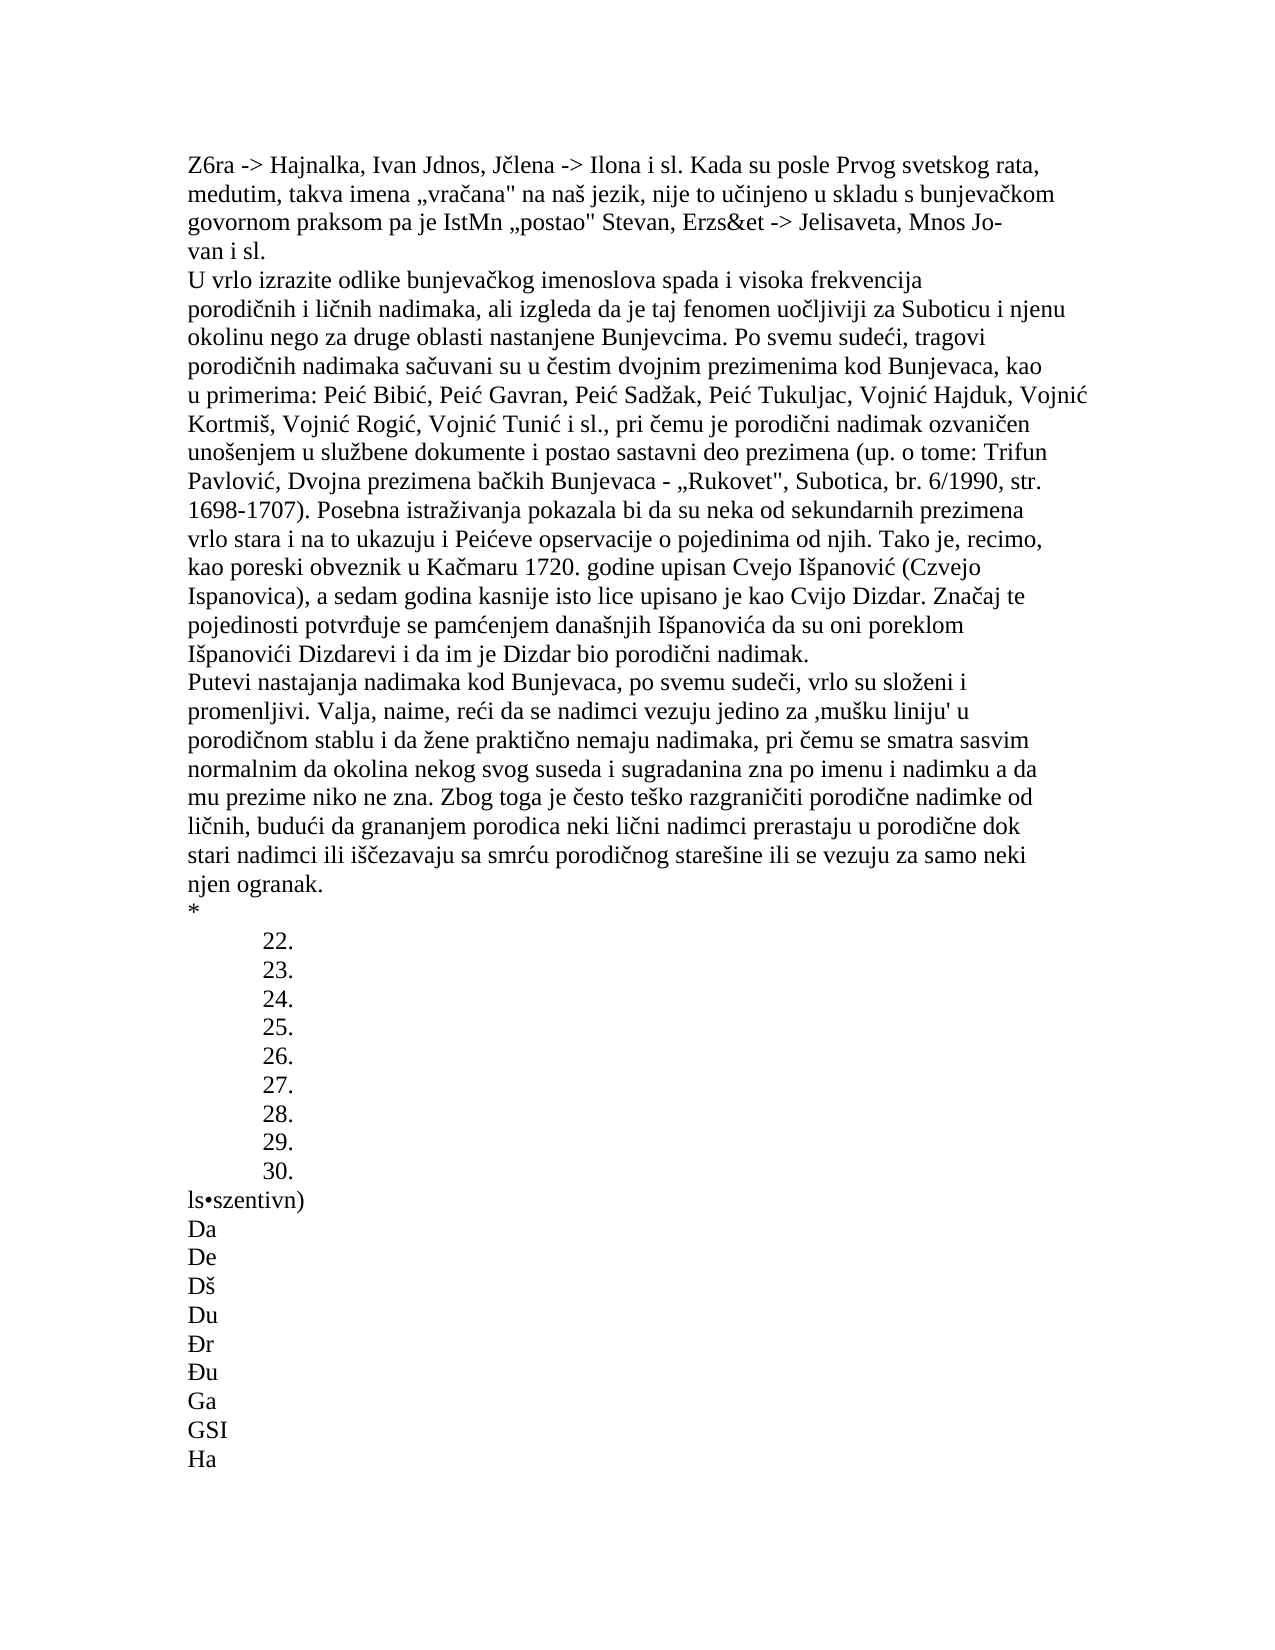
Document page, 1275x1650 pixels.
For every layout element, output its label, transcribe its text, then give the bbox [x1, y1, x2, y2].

text Ispanovica), a sedam godina kasnije isto lice upisano je kao Cvijo Dizdar. Značaj te [187, 581, 1094, 610]
text U vrlo izrazite odlike bunjevačkog imenoslova spada i visoka frekvencija [187, 265, 1094, 294]
text medutim, takva imena „vračana" na naš jezik, nije to učinjeno u skladu s bunjevačkom [187, 179, 1094, 207]
text Ha [187, 1444, 1094, 1472]
text Da [187, 1214, 1094, 1242]
text unošenjem u službene dokumente i postao sastavni deo prezimena (up. o tome: Trifun [187, 437, 1094, 466]
text Ga [187, 1386, 1094, 1415]
text mu prezime niko ne zna. Zbog toga je često teško razgraničiti porodične nadimke od [187, 782, 1094, 811]
text Dš [187, 1271, 1094, 1300]
text Pavlović, Dvojna prezimena bačkih Bunjevaca - „Rukovet", Subotica, br. 6/1990, str. [187, 466, 1094, 495]
text vrlo stara i na to ukazuju i Peićeve opservacije o pojedinima od njih. Tako je, recimo, [187, 524, 1094, 552]
text 1698-1707). Posebna istraživanja pokazala bi da su neka od sekundarnih prezimena [187, 495, 1094, 524]
text govornom praksom pa je IstMn „postao" Stevan, Erzs&et -> Jelisaveta, Mnos Jo- [187, 207, 1094, 236]
text njen ogranak. [187, 869, 1094, 897]
text Kortmiš, Vojnić Rogić, Vojnić Tunić i sl., pri čemu je porodični nadimak ozvaničen [187, 409, 1094, 437]
text Išpanovići Dizdarevi i da im je Dizdar bio porodični nadimak. [187, 639, 1094, 667]
text Putevi nastajanja nadimaka kod Bunjevaca, po svemu sudeči, vrlo su složeni i [187, 667, 1094, 696]
text ličnih, budući da grananjem porodica neki lični nadimci prerastaju u porodične dok [187, 811, 1094, 840]
text De [187, 1242, 1094, 1271]
text porodičnom stablu i da žene praktično nemaju nadimaka, pri čemu se smatra sasvim [187, 725, 1094, 754]
text porodičnih nadimaka sačuvani su u čestim dvojnim prezimenima kod Bunjevaca, kao [187, 351, 1094, 380]
text Du [187, 1300, 1094, 1329]
text ls•szentivn) [187, 1185, 1094, 1214]
text GSI [187, 1415, 1094, 1444]
text porodičnih i ličnih nadimaka, ali izgleda da je taj fenomen uočljiviji za Suboticu i njenu [187, 294, 1094, 322]
text normalnim da okolina nekog svog suseda i sugradanina zna po imenu i nadimku a da [187, 754, 1094, 782]
text Đu [187, 1357, 1094, 1386]
text * [187, 897, 1094, 926]
text stari nadimci ili iščezavaju sa smrću porodičnog starešine ili se vezuju za samo neki [187, 840, 1094, 869]
text kao poreski obveznik u Kačmaru 1720. godine upisan Cvejo Išpanović (Czvejo [187, 552, 1094, 581]
text okolinu nego za druge oblasti nastanjene Bunjevcima. Po svemu sudeći, tragovi [187, 322, 1094, 351]
text Z6ra -> Hajnalka, Ivan Jdnos, Jčlena -> Ilona i sl. Kada su posle Prvog svetskog rata, [187, 150, 1094, 179]
text van i sl. [187, 236, 1094, 265]
text promenljivi. Valja, naime, reći da se nadimci vezuju jedino za ,mušku liniju' u [187, 696, 1094, 725]
text Đr [187, 1329, 1094, 1357]
text pojedinosti potvrđuje se pamćenjem današnjih Išpanovića da su oni poreklom [187, 610, 1094, 639]
text u primerima: Peić Bibić, Peić Gavran, Peić Sadžak, Peić Tukuljac, Vojnić Hajduk, Vojnić [187, 380, 1094, 409]
